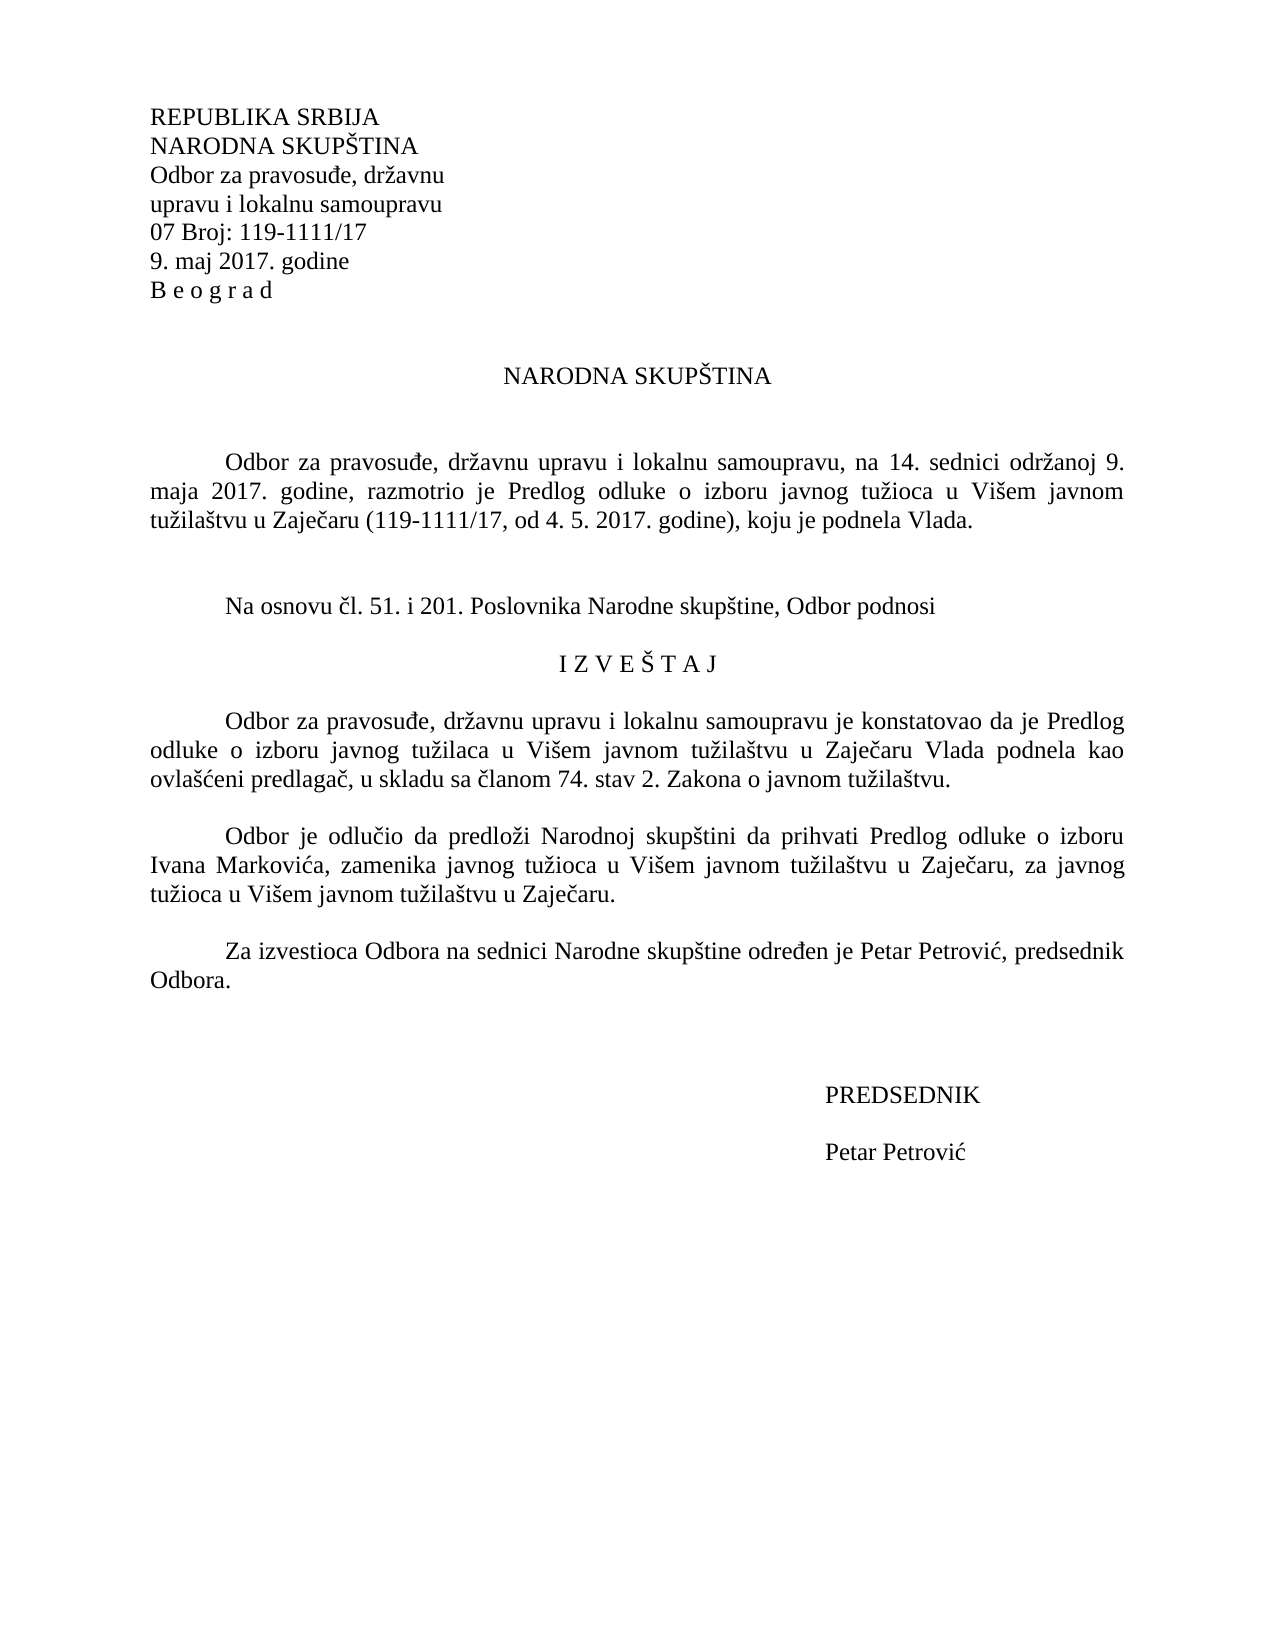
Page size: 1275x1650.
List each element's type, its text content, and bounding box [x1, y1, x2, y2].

text B e o g r a d [150, 275, 1125, 304]
text Odbor za pravosuđe, državnu upravu i lokalnu samoupravu je konstatovao da je Predlog odluke o izboru javnog tužilaca u Višem javnom tužilaštvu u Zaječaru Vlada podnela kao ovlašćeni predlagač, u skladu sa članom 74. stav 2. Zakona o javnom tužilaštvu. [150, 706, 1125, 792]
text NARODNA SKUPŠTINA [150, 361, 1125, 390]
text Odbor je odlučio da predloži Narodnoj skupštini da prihvati Predlog odluke o izboru Ivana Markovića, zamenika javnog tužioca u Višem javnom tužilaštvu u Zaječaru, za javnog tužioca u Višem javnom tužilaštvu u Zaječaru. [150, 821, 1125, 907]
text I Z V E Š T A J [150, 649, 1125, 677]
text Odbor za pravosuđe, državnu upravu i lokalnu samoupravu, na 14. sednici održanoj 9. maja 2017. godine, razmotrio je Predlog odluke o izboru javnog tužioca u Višem javnom tužilaštvu u Zaječaru (119-1111/17, od 4. 5. 2017. godine), koju je podnela Vlada. [150, 447, 1125, 534]
text Odbor za pravosuđe, državnu [150, 160, 1125, 189]
text NARODNA SKUPŠTINA [150, 131, 1125, 160]
text PREDSEDNIK [150, 1080, 1125, 1109]
text upravu i lokalnu samoupravu [150, 189, 1125, 217]
text 9. maj 2017. godine [150, 246, 1125, 275]
text REPUBLIKA SRBIJA [150, 102, 1125, 131]
text 07 Broj: 119-1111/17 [150, 217, 1125, 246]
text Na osnovu čl. 51. i 201. Poslovnika Narodne skupštine, Odbor podnosi [150, 591, 1125, 620]
text Za izvestioca Odbora na sednici Narodne skupštine određen je Petar Petrović, predsednik Odbora. [150, 936, 1125, 994]
text Petar Petrović [150, 1137, 1125, 1166]
